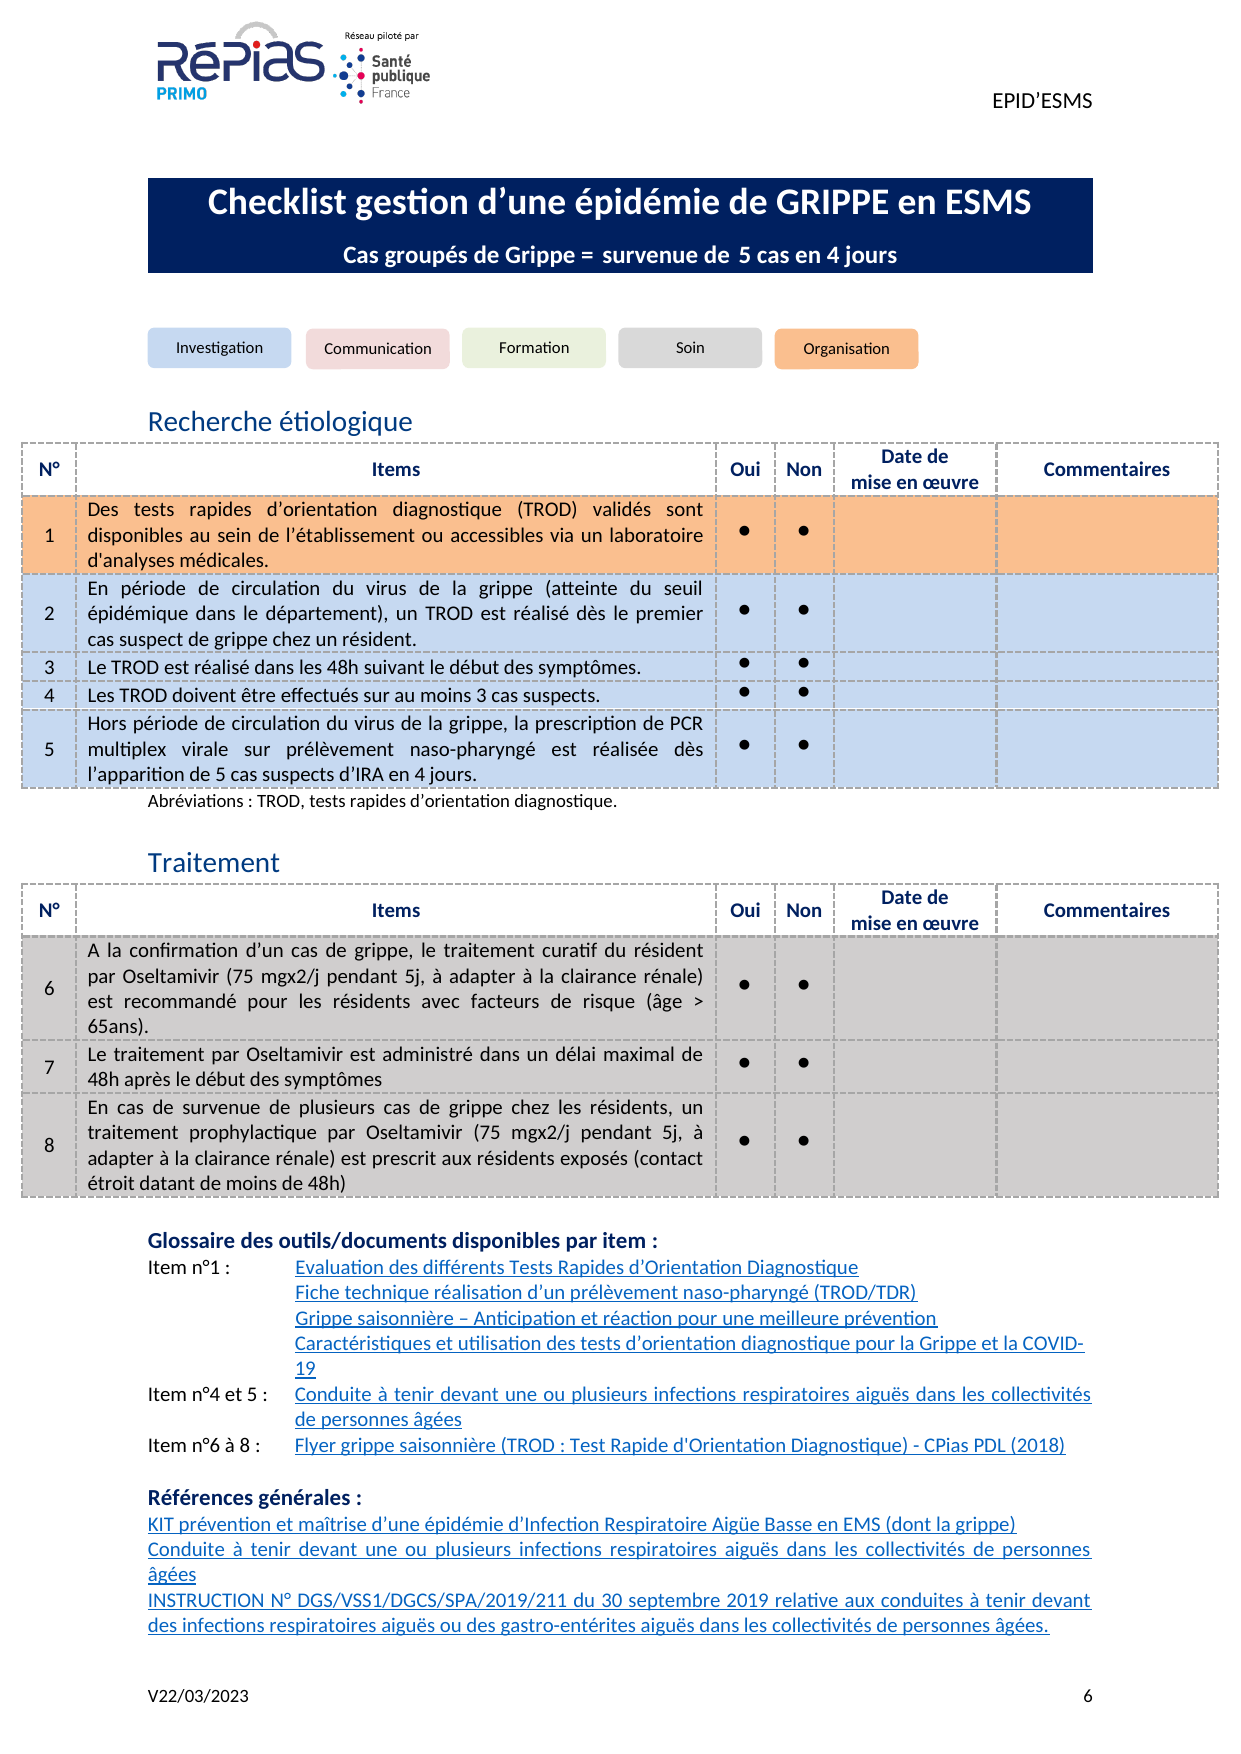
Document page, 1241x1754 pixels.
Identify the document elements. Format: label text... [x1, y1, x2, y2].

table_cell [775, 495, 834, 573]
subtitle Checklist gestion d’une épidémie de GRIPPE en ESMS Cas groupés de Grippe = survenue de 5 cas en 4 jours [148, 178, 1093, 273]
table_cell [716, 651, 775, 680]
table_cell [996, 1092, 1218, 1196]
table_header Items [76, 442, 716, 494]
table_cell [716, 1092, 775, 1196]
table_cell [775, 573, 834, 651]
table_cell [834, 709, 996, 787]
table_cell [834, 1092, 996, 1196]
table_header Date de mise en œuvre [834, 883, 996, 935]
table_header Commentaires [996, 442, 1218, 494]
table_header N° [22, 442, 76, 494]
table_cell [996, 709, 1218, 787]
table_cell A la confirmation d’un cas de grippe, le traitement curatif du résident par Oseltamivir (75 mgx2/j pendant 5j, à adapter à la clairance rénale) est recommandé pour les résidents avec facteurs de risque (âge > 65ans). [76, 935, 716, 1039]
table_cell 4 [22, 680, 76, 708]
table_cell 8 [22, 1092, 76, 1196]
table_header Oui [716, 442, 775, 494]
table_cell [775, 1039, 834, 1092]
text Item n°6 à 8 : Flyer grippe saisonnière (TROD : Test Rapide d'Orientation Diagnostique) - CPias PDL (2018) [148, 1432, 1093, 1457]
table_cell 6 [22, 935, 76, 1039]
table_cell [834, 651, 996, 680]
table_header Commentaires [996, 883, 1218, 935]
table_header N° [22, 883, 76, 935]
table_cell [996, 651, 1218, 680]
table_header Items [76, 883, 716, 935]
table_cell Le traitement par Oseltamivir est administré dans un délai maximal de 48h après le début des symptômes [76, 1039, 716, 1092]
text Caractéristiques et utilisation des tests d’orientation diagnostique pour la Grippe et la COVID-19 [294, 1330, 1093, 1381]
text Abréviations : TROD, tests rapides d’orientation diagnostique. [148, 789, 1093, 812]
table_cell En cas de survenue de plusieurs cas de grippe chez les résidents, un traitement prophylactique par Oseltamivir (75 mgx2/j pendant 5j, à adapter à la clairance rénale) est prescrit aux résidents exposés (contact étroit datant de moins de 48h) [76, 1092, 716, 1196]
picture [147, 14, 436, 109]
table_cell [996, 495, 1218, 573]
table_cell [775, 1092, 834, 1196]
table_cell [775, 709, 834, 787]
table_cell [834, 1039, 996, 1092]
table_cell [996, 935, 1218, 1039]
text Item n°4 et 5 : Conduite à tenir devant une ou plusieurs infections respiratoires aiguës dans les collectivités de personnes âgées [148, 1381, 1093, 1432]
text Fiche technique réalisation d’un prélèvement naso-pharyngé (TROD/TDR) [221, 1279, 1093, 1305]
table_cell Hors période de circulation du virus de la grippe, la prescription de PCR multiplex virale sur prélèvement naso-pharyngé est réalisée dès l’apparition de 5 cas suspects d’IRA en 4 jours. [76, 709, 716, 787]
table_cell [834, 680, 996, 708]
text Grippe saisonnière – Anticipation et réaction pour une meilleure prévention [221, 1305, 1093, 1330]
table_cell [775, 680, 834, 708]
table_header Oui [716, 883, 775, 935]
text Références générales : [148, 1483, 1093, 1511]
table_header Non [775, 442, 834, 494]
table_cell En période de circulation du virus de la grippe (atteinte du seuil épidémique dans le département), un TROD est réalisé dès le premier cas suspect de grippe chez un résident. [76, 573, 716, 651]
table_cell 7 [22, 1039, 76, 1092]
table_cell [775, 651, 834, 680]
table_cell [834, 935, 996, 1039]
table_cell [716, 495, 775, 573]
table_cell 2 [22, 573, 76, 651]
table_cell Des tests rapides d’orientation diagnostique (TROD) validés sont disponibles au sein de l’établissement ou accessibles via un laboratoire d'analyses médicales. [76, 495, 716, 573]
table_header Non [775, 883, 834, 935]
table_cell Le TROD est réalisé dans les 48h suivant le début des symptômes. [76, 651, 716, 680]
text Conduite à tenir devant une ou plusieurs infections respiratoires aiguës dans les collectivités de personnes âgées [148, 1536, 1093, 1587]
table_cell [996, 573, 1218, 651]
table_cell [834, 573, 996, 651]
table_cell [716, 573, 775, 651]
table_cell 5 [22, 709, 76, 787]
table_cell [716, 1039, 775, 1092]
table_cell [716, 935, 775, 1039]
table_cell [716, 680, 775, 708]
table_cell 3 [22, 651, 76, 680]
text KIT prévention et maîtrise d’une épidémie d’Infection Respiratoire Aigüe Basse en EMS (dont la grippe) [148, 1511, 1093, 1536]
table_cell Les TROD doivent être effectués sur au moins 3 cas suspects. [76, 680, 716, 708]
text Item n°1 : Evaluation des différents Tests Rapides d’Orientation Diagnostique [148, 1254, 1093, 1279]
table_header Date de mise en œuvre [834, 442, 996, 494]
table_cell [996, 680, 1218, 708]
subtitle Traitement [148, 844, 1093, 880]
table_cell [775, 935, 834, 1039]
text INSTRUCTION N° DGS/VSS1/DGCS/SPA/2019/211 du 30 septembre 2019 relative aux conduites à tenir devant des infections respiratoires aiguës ou des gastro-entérites aiguës dans les collectivités de personnes âgées. [148, 1587, 1093, 1638]
table_cell [996, 1039, 1218, 1092]
table_cell 1 [22, 495, 76, 573]
table_cell [716, 709, 775, 787]
table_cell [834, 495, 996, 573]
text Glossaire des outils/documents disponibles par item : [148, 1226, 1093, 1254]
subtitle Recherche étiologique [148, 403, 1093, 439]
